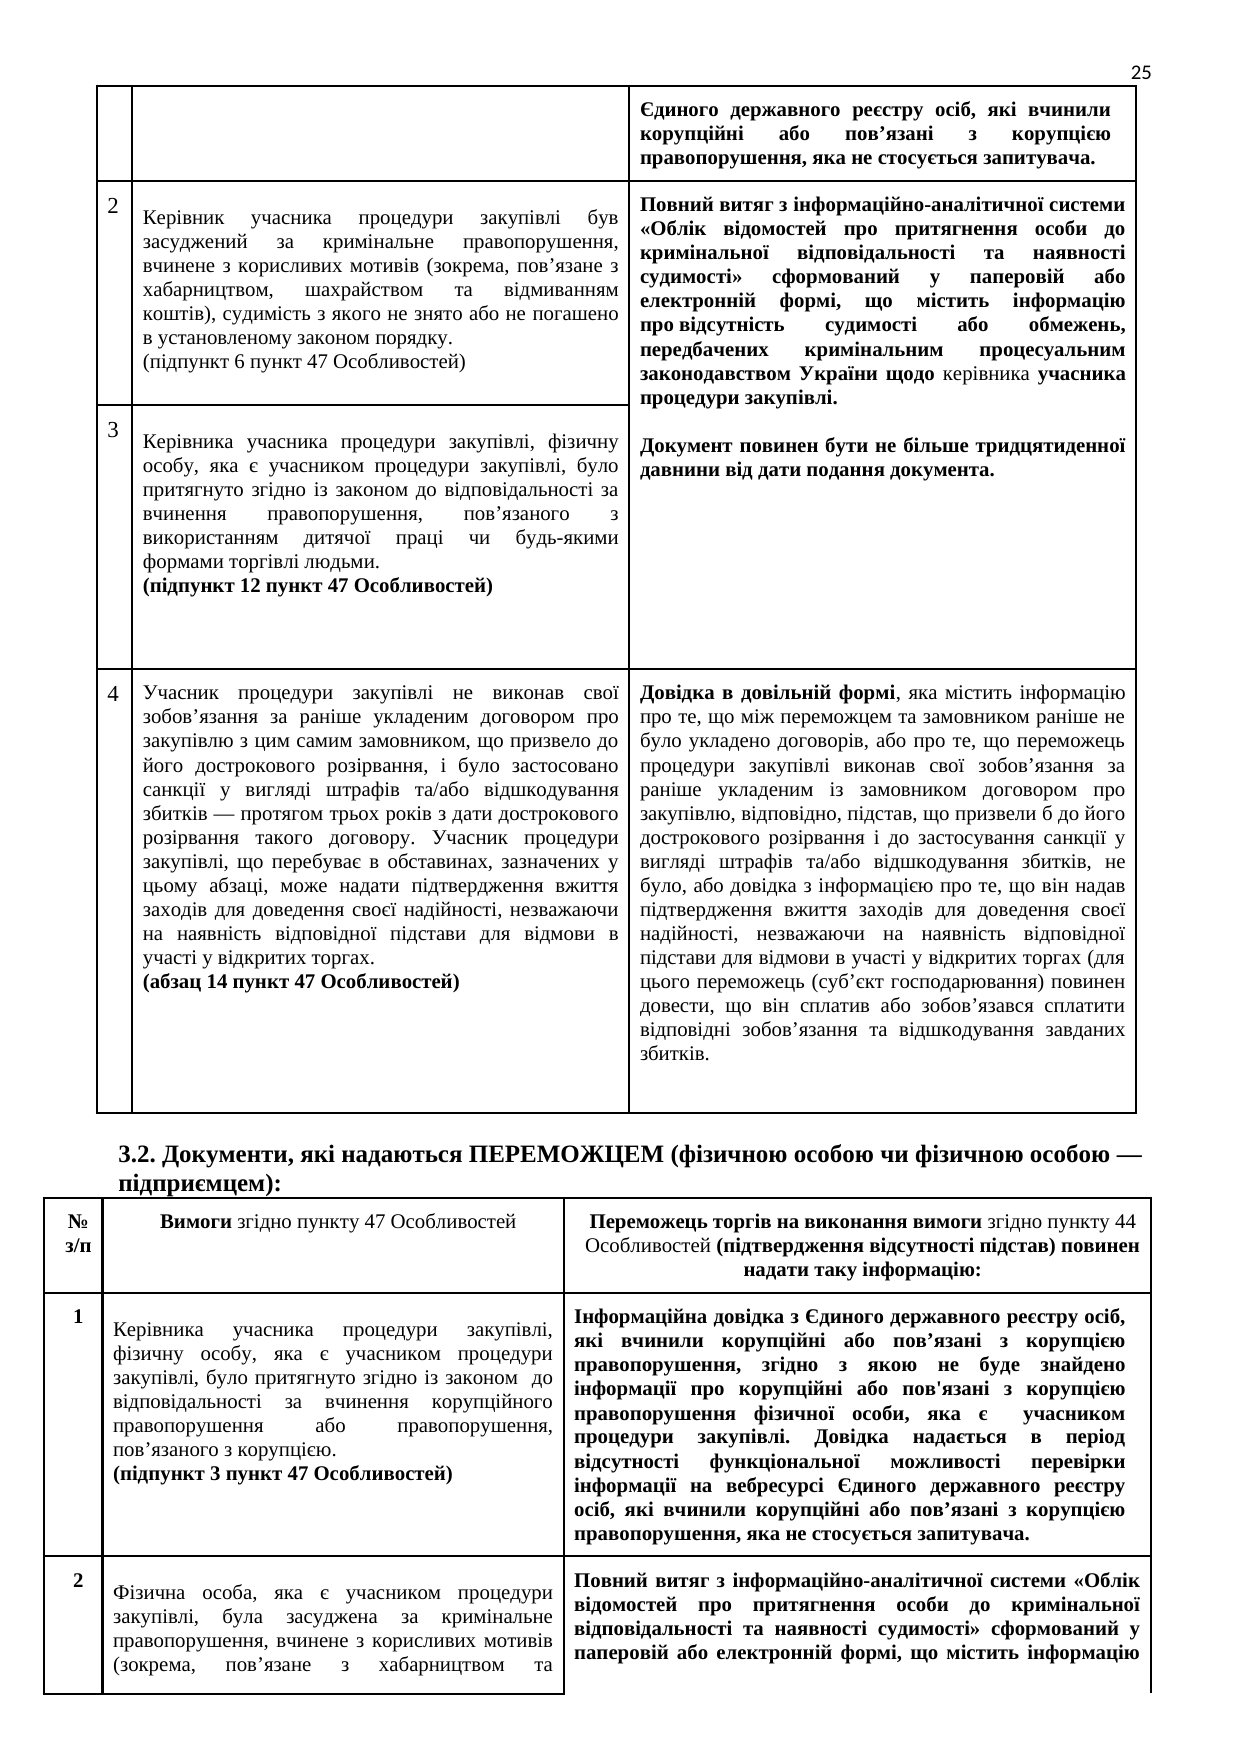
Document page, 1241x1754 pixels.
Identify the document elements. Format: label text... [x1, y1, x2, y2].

table_cell Керівник учасника процедури закупівлі був засуджений за кримінальне правопорушення, вчинене з корисливих мотивів (зокрема, пов’язане з хабарництвом, шахрайством та відмиванням коштів), судимість з якого не знято або не погашено в установленому законом порядку. (підпункт 6 пункт 47 Особливостей) [133, 182, 628, 404]
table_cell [104, 1557, 563, 1693]
table_cell 2 [45, 1557, 101, 1693]
table_cell Довідка в довільній формі, яка містить інформацію про те, що між переможцем та замовником раніше не було укладено договорів, або про те, що переможець процедури закупівлі виконав свої зобов’язання за раніше укладеним із замовником договором про закупівлю, відповідно, підстав, що призвели б до його дострокового розірвання і до застосування санкції у вигляді штрафів та/або відшкодування збитків, не було, або довідка з інформацією про те, що він надав підтвердження вжиття заходів для доведення своєї надійності, незважаючи на наявність відповідної підстави для відмови в участі у відкритих торгах (для цього переможець (суб’єкт господарювання) повинен довести, що він сплатив або зобов’язався сплатити відповідні зобов’язання та відшкодування завданих збитків. [630, 670, 1135, 1112]
table_cell Повний витяг з інформаційно-аналітичної системи «Облік відомостей про притягнення особи до кримінальної відповідальності та наявності судимості» сформований у паперовій або електронній формі, що містить інформацію про відсутність судимості або обмежень, передбачених кримінальним процесуальним законодавством України щодо керівника учасника процедури закупівлі. Документ повинен бути не більше тридцятиденної давнини від дати подання документа. [630, 182, 1135, 668]
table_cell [565, 1557, 1150, 1693]
table_cell Керівника учасника процедури закупівлі, фізичну особу, яка є учасником процедури закупівлі, було притягнуто згідно із законом до відповідальності за вчинення правопорушення, пов’язаного з використанням дитячої праці чи будь-якими формами торгівлі людьми. (підпункт 12 пункт 47 Особливостей) [133, 406, 628, 668]
table_cell 4 [98, 670, 131, 1112]
table_cell 1 [45, 1294, 101, 1555]
table_header № з/п [45, 1199, 101, 1292]
table_cell 1 [98, 87, 131, 179]
table_cell Інформаційна довідка з Єдиного державного реєстру осіб, які вчинили корупційні або пов’язані з корупцією правопорушення, згідно з якою не буде знайдено інформації про корупційні або пов'язані з корупцією правопорушення фізичної особи, яка є учасником процедури закупівлі. Довідка надається в період відсутності функціональної можливості перевірки інформації на вебресурсі Єдиного державного реєстру осіб, які вчинили корупційні або пов’язані з корупцією правопорушення, яка не стосується запитувача. [565, 1294, 1150, 1555]
table_header Вимоги згідно пункту 47 Особливостей [104, 1199, 563, 1292]
table_cell 3 [98, 406, 131, 668]
table_header Переможець торгів на виконання вимоги згідно пункту 44 Особливостей (підтвердження відсутності підстав) повинен надати таку інформацію: [565, 1199, 1150, 1292]
table_cell Учасник процедури закупівлі не виконав свої зобов’язання за раніше укладеним договором про закупівлю з цим самим замовником, що призвело до його дострокового розірвання, і було застосовано санкції у вигляді штрафів та/або відшкодування збитків — протягом трьох років з дати дострокового розірвання такого договору. Учасник процедури закупівлі, що перебуває в обставинах, зазначених у цьому абзаці, може надати підтвердження вжиття заходів для доведення своєї надійності, незважаючи на наявність відповідної підстави для відмови в участі у відкритих торгах. (абзац 14 пункт 47 Особливостей) [133, 670, 628, 1112]
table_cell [630, 87, 1135, 179]
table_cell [133, 87, 628, 179]
table_cell 2 [98, 182, 131, 404]
text 3.2. Документи, які надаються ПЕРЕМОЖЦЕМ (фізичною особою чи фізичною особою — підприємцем): [118, 1139, 1152, 1197]
